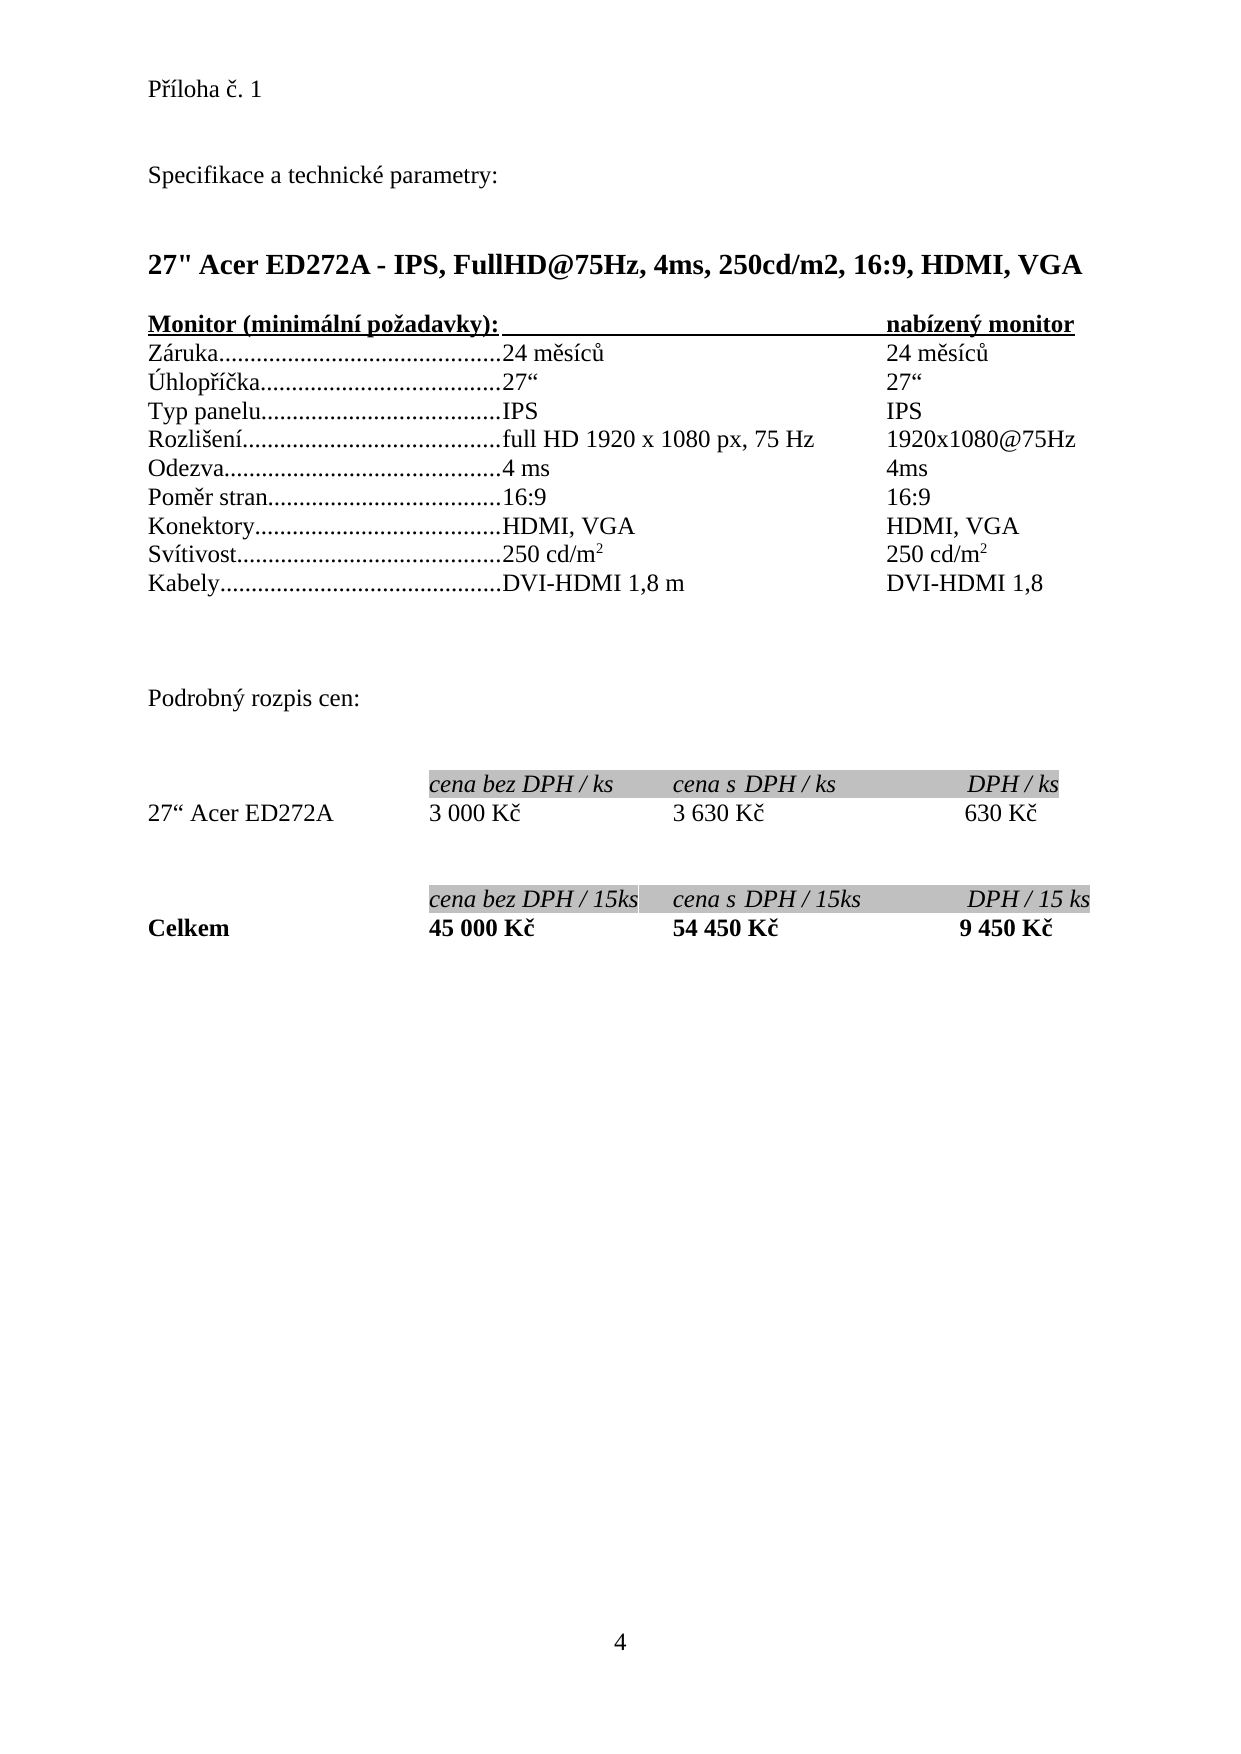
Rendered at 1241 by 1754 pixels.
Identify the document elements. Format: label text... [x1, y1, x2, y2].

text Záruka 24 měsíců 24 měsíců [148, 338, 1093, 367]
text Svítivost 250 cd/m2 250 cd/m2 [148, 539, 1093, 568]
text cena bez DPH / ks cena s DPH / ks DPH / ks [148, 769, 1093, 798]
text Úhlopříčka 27“ 27“ [148, 367, 1093, 396]
text cena bez DPH / 15ks cena s DPH / 15ks DPH / 15 ks [148, 884, 1093, 913]
text Monitor (minimální požadavky): nabízený monitor [148, 309, 1093, 338]
text Podrobný rozpis cen: [148, 683, 1093, 712]
text Typ panelu IPS IPS [148, 396, 1093, 424]
text 27" Acer ED272A - IPS, FullHD@75Hz, 4ms, 250cd/m2, 16:9, HDMI, VGA [148, 247, 1093, 280]
text 27“ Acer ED272A 3 000 Kč 3 630 Kč 630 Kč [148, 798, 1093, 827]
text Poměr stran 16:9 16:9 [148, 482, 1093, 511]
text Celkem 45 000 Kč 54 450 Kč 9 450 Kč [148, 913, 1093, 942]
text Specifikace a technické parametry: [148, 160, 1093, 189]
text Odezva 4 ms 4ms [148, 453, 1093, 482]
text Příloha č. 1 [148, 74, 1093, 103]
text Kabely DVI-HDMI 1,8 m DVI-HDMI 1,8 [148, 568, 1093, 597]
text Konektory HDMI, VGA HDMI, VGA [148, 511, 1093, 539]
text Rozlišení full HD 1920 x 1080 px, 75 Hz 1920x1080@75Hz [148, 424, 1093, 453]
